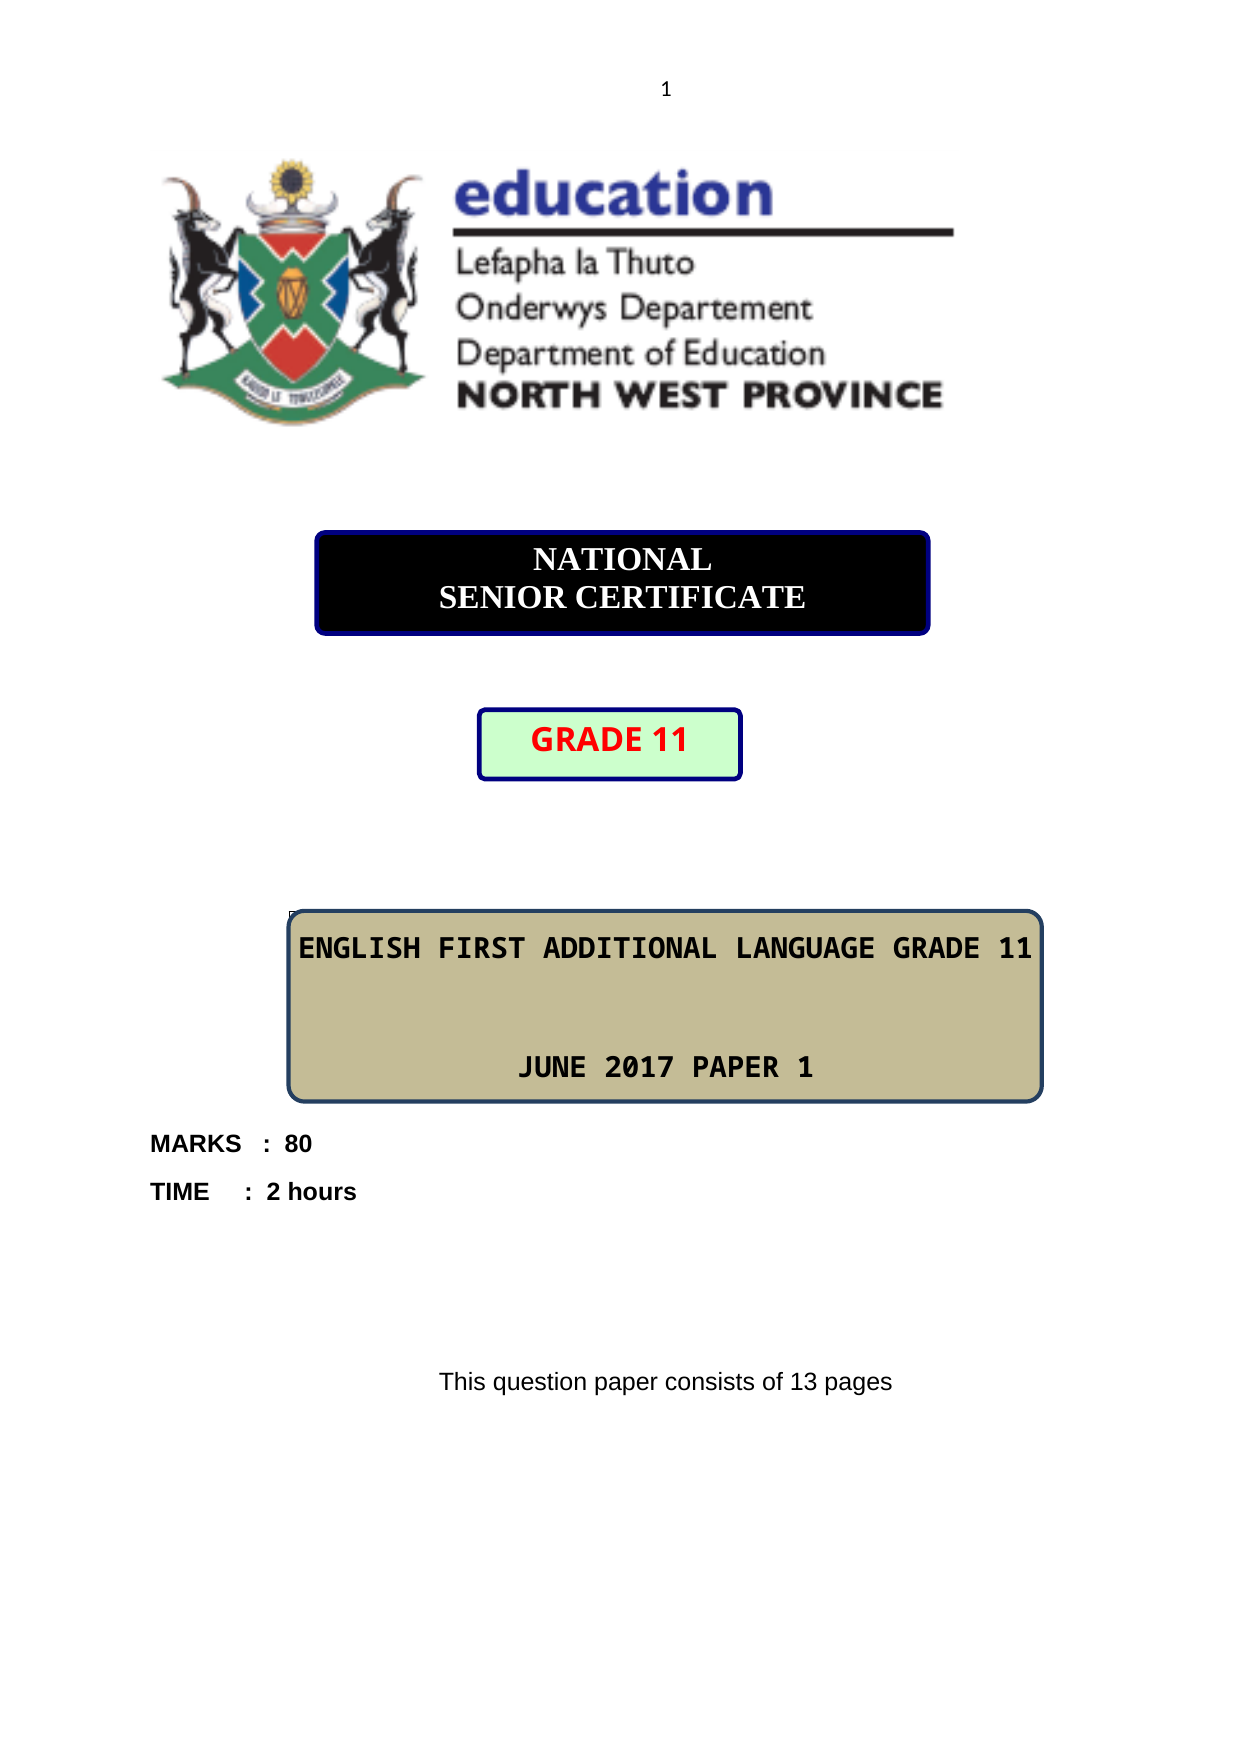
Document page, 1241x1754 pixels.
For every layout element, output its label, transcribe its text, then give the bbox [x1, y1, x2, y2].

text This question paper consists of 13 pages [150, 1367, 1181, 1396]
text MARKS : 80 [150, 1129, 1181, 1157]
text TIME : 2 hours [150, 1176, 1181, 1205]
